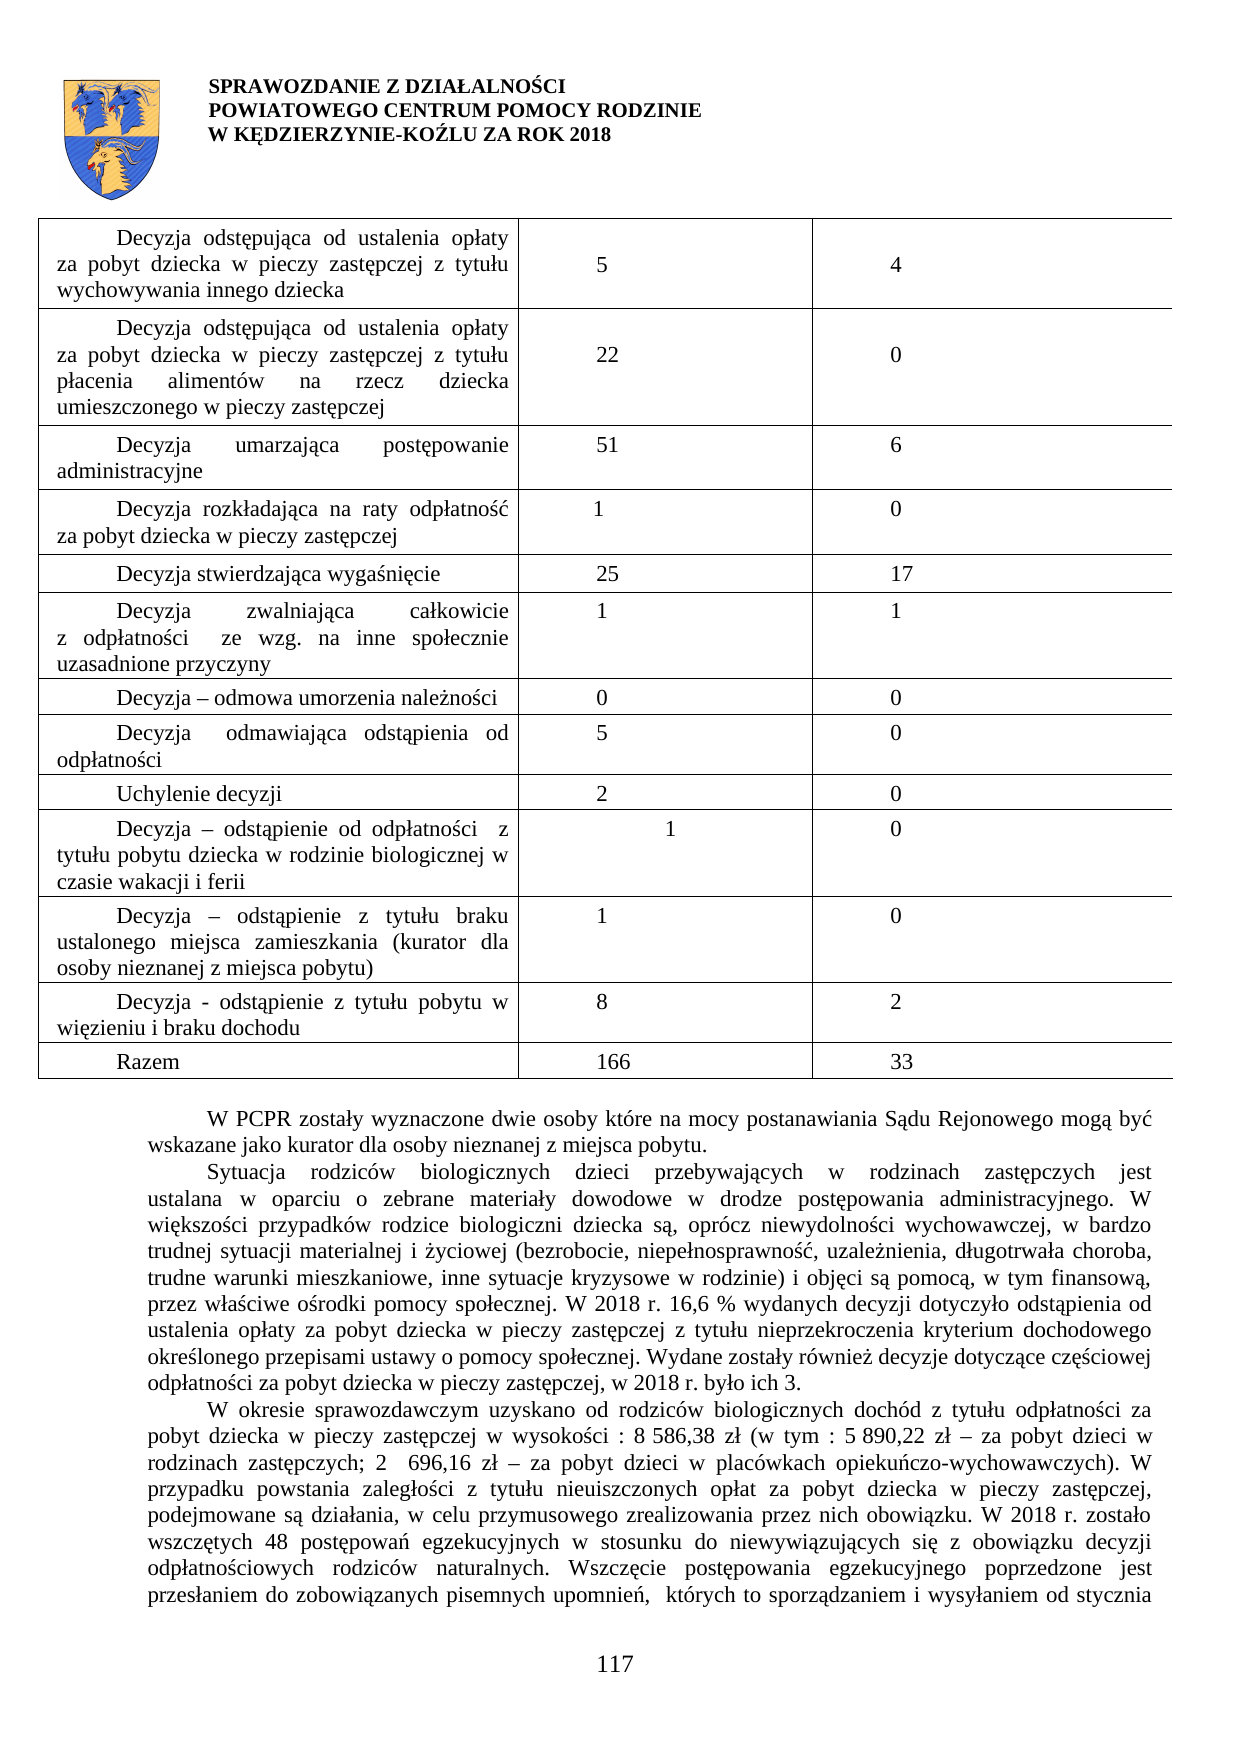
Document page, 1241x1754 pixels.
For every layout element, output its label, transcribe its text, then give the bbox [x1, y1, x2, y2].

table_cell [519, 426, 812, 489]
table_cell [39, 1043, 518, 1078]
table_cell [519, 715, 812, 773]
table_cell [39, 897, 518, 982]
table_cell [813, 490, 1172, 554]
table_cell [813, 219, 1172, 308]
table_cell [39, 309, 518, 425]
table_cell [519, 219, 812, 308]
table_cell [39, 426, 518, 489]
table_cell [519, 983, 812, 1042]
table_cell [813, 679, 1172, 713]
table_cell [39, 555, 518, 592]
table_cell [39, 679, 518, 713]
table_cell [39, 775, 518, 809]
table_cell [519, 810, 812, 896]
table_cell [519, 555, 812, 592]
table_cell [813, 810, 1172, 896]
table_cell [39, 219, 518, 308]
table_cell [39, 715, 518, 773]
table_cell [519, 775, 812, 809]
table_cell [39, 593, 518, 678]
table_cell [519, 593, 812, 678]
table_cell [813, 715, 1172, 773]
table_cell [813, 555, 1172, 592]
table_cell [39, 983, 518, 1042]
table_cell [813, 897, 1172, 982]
text Sytuacja rodziców biologicznych dzieci przebywających w rodzinach zastępczych jest ustalana w oparciu o zebrane materiały dowodowe w drodze postępowania administracyjnego. W większości przypadków rodzice biologiczni dziecka są, oprócz niewydolności wychowawczej, w bardzo trudnej sytuacji materialnej i życiowej (bezrobocie, niepełnosprawność, uzależnienia, długotrwała choroba, trudne warunki mieszkaniowe, inne sytuacje kryzysowe w rodzinie) i objęci są pomocą, w tym finansową, przez właściwe ośrodki pomocy społecznej. W 2018 r. 16,6 % wydanych decyzji dotyczyło odstąpienia od ustalenia opłaty za pobyt dziecka w pieczy zastępczej z tytułu nieprzekroczenia kryterium dochodowego określonego przepisami ustawy o pomocy społecznej. Wydane zostały również decyzje dotyczące częściowej odpłatności za pobyt dziecka w pieczy zastępczej, w 2018 r. było ich 3. [147, 1158, 1153, 1396]
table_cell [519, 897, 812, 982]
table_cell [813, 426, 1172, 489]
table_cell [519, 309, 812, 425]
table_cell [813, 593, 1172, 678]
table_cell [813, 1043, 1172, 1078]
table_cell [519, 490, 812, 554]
text W PCPR zostały wyznaczone dwie osoby które na mocy postanawiania Sądu Rejonowego mogą być wskazane jako kurator dla osoby nieznanej z miejsca pobytu. [147, 1105, 1153, 1158]
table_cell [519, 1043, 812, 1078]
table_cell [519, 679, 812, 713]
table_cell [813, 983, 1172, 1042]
picture [59, 75, 160, 201]
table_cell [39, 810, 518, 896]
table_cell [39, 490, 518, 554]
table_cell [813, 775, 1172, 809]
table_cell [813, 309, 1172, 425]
